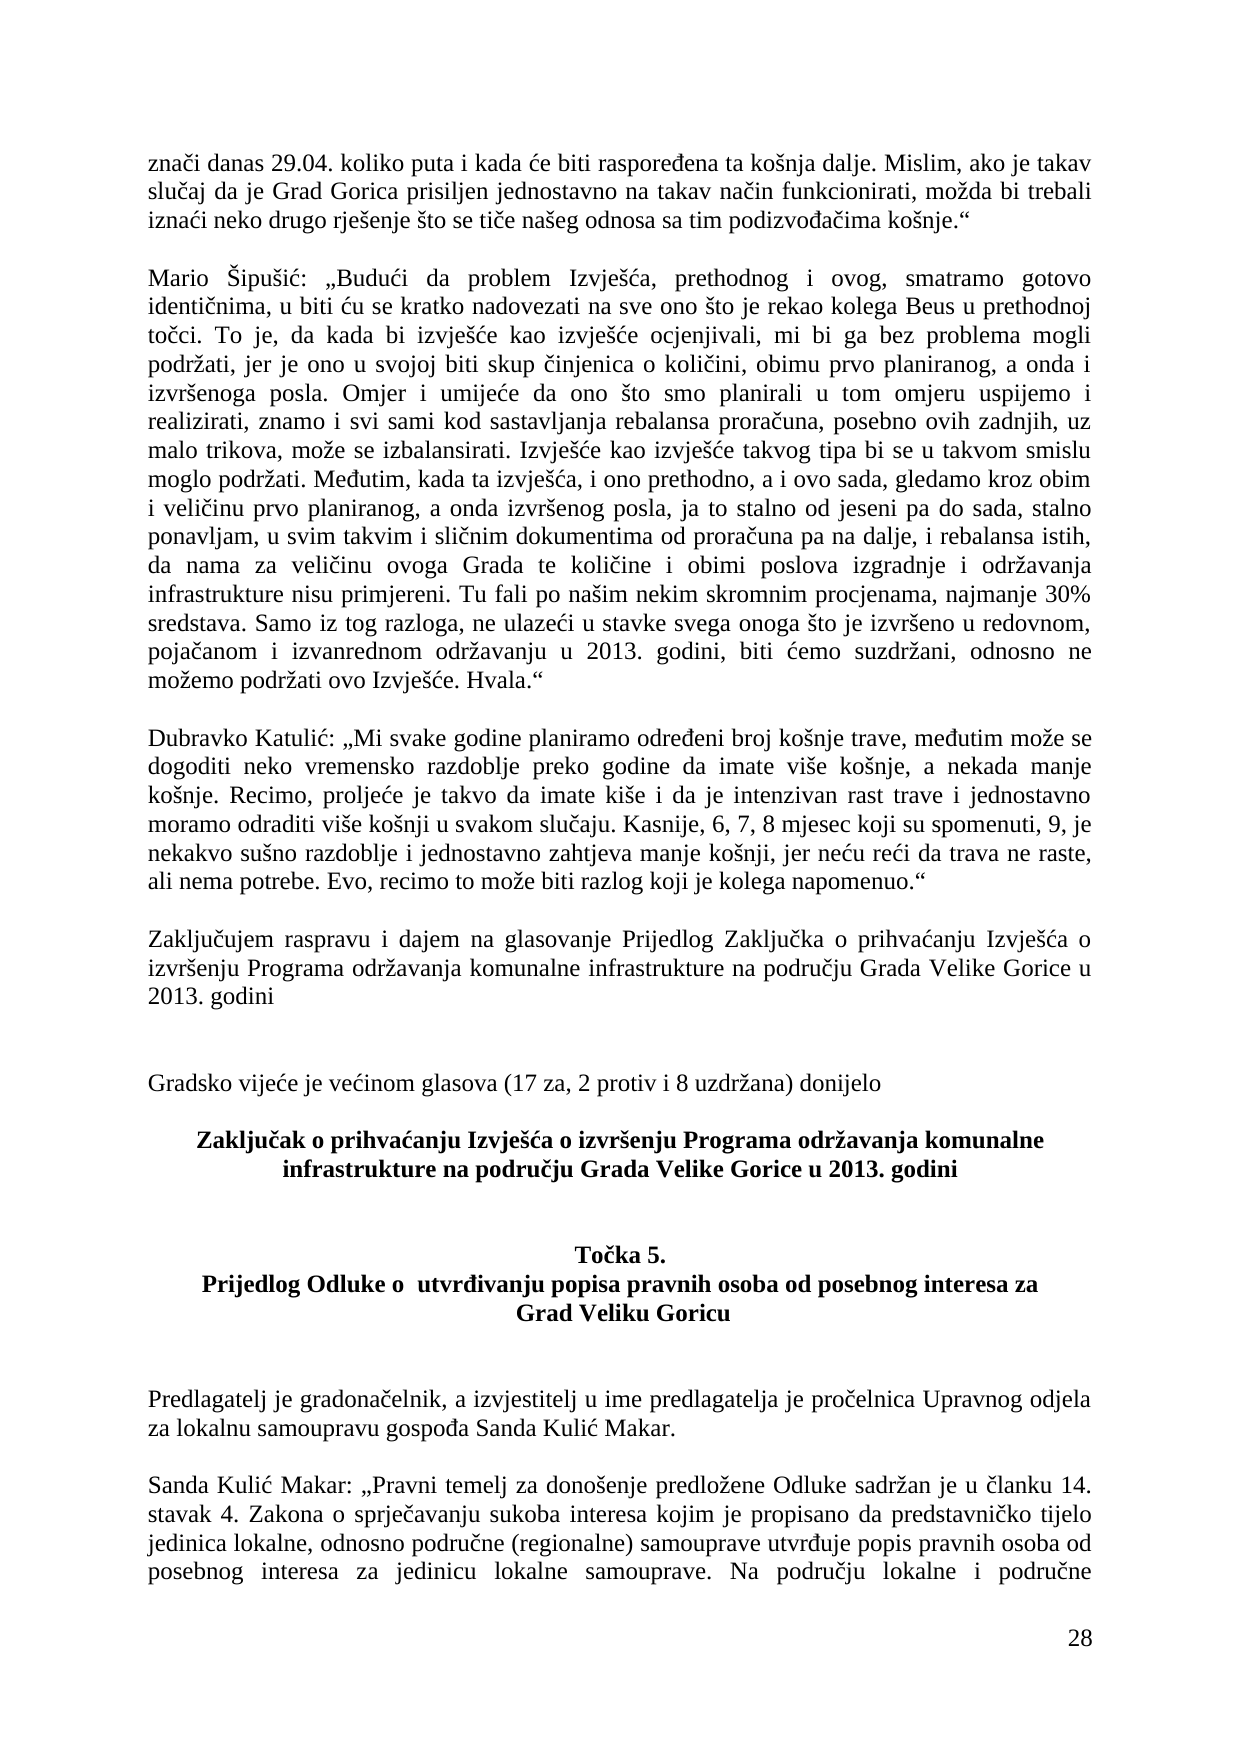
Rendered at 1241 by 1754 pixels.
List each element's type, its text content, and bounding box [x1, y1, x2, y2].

text Gradsko vijeće je većinom glasova (17 za, 2 protiv i 8 uzdržana) donijelo [148, 1068, 1093, 1096]
text Grad Veliku Goricu [148, 1298, 1093, 1326]
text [148, 148, 1093, 234]
text Zaključujem raspravu i dajem na glasovanje Prijedlog Zaključka o prihvaćanju Izvješća o izvršenju Programa održavanja komunalne infrastrukture na području Grada Velike Gorice u 2013. godini [148, 924, 1093, 1010]
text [148, 1470, 1093, 1585]
text Prijedlog Odluke o utvrđivanju popisa pravnih osoba od posebnog interesa za [148, 1269, 1093, 1298]
text Predlagatelj je gradonačelnik, a izvjestitelj u ime predlagatelja je pročelnica Upravnog odjela za lokalnu samoupravu gospođa Sanda Kulić Makar. [148, 1384, 1093, 1441]
text Točka 5. [148, 1240, 1093, 1269]
text Mario Šipušić: „Budući da problem Izvješća, prethodnog i ovog, smatramo gotovo identičnima, u biti ću se kratko nadovezati na sve ono što je rekao kolega Beus u prethodnoj točci. To je, da kada bi izvješće kao izvješće ocjenjivali, mi bi ga bez problema mogli podržati, jer je ono u svojoj biti skup činjenica o količini, obimu prvo planiranog, a onda i izvršenoga posla. Omjer i umijeće da ono što smo planirali u tom omjeru uspijemo i realizirati, znamo i svi sami kod sastavljanja rebalansa proračuna, posebno ovih zadnjih, uz malo trikova, može se izbalansirati. Izvješće kao izvješće takvog tipa bi se u takvom smislu moglo podržati. Međutim, kada ta izvješća, i ono prethodno, a i ovo sada, gledamo kroz obim i veličinu prvo planiranog, a onda izvršenog posla, ja to stalno od jeseni pa do sada, stalno ponavljam, u svim takvim i sličnim dokumentima od proračuna pa na dalje, i rebalansa istih, da nama za veličinu ovoga Grada te količine i obimi poslova izgradnje i održavanja infrastrukture nisu primjereni. Tu fali po našim nekim skromnim procjenama, najmanje 30% sredstava. Samo iz tog razloga, ne ulazeći u stavke svega onoga što je izvršeno u redovnom, pojačanom i izvanrednom održavanju u 2013. godini, biti ćemo suzdržani, odnosno ne možemo podržati ovo Izvješće. Hvala.“ [148, 263, 1093, 694]
text Dubravko Katulić: „Mi svake godine planiramo određeni broj košnje trave, međutim može se dogoditi neko vremensko razdoblje preko godine da imate više košnje, a nekada manje košnje. Recimo, proljeće je takvo da imate kiše i da je intenzivan rast trave i jednostavno moramo odraditi više košnji u svakom slučaju. Kasnije, 6, 7, 8 mjesec koji su spomenuti, 9, je nekakvo sušno razdoblje i jednostavno zahtjeva manje košnji, jer neću reći da trava ne raste, ali nema potrebe. Evo, recimo to može biti razlog koji je kolega napomenuo.“ [148, 723, 1093, 895]
text Zaključak o prihvaćanju Izvješća o izvršenju Programa održavanja komunalne infrastrukture na području Grada Velike Gorice u 2013. godini [148, 1125, 1093, 1183]
